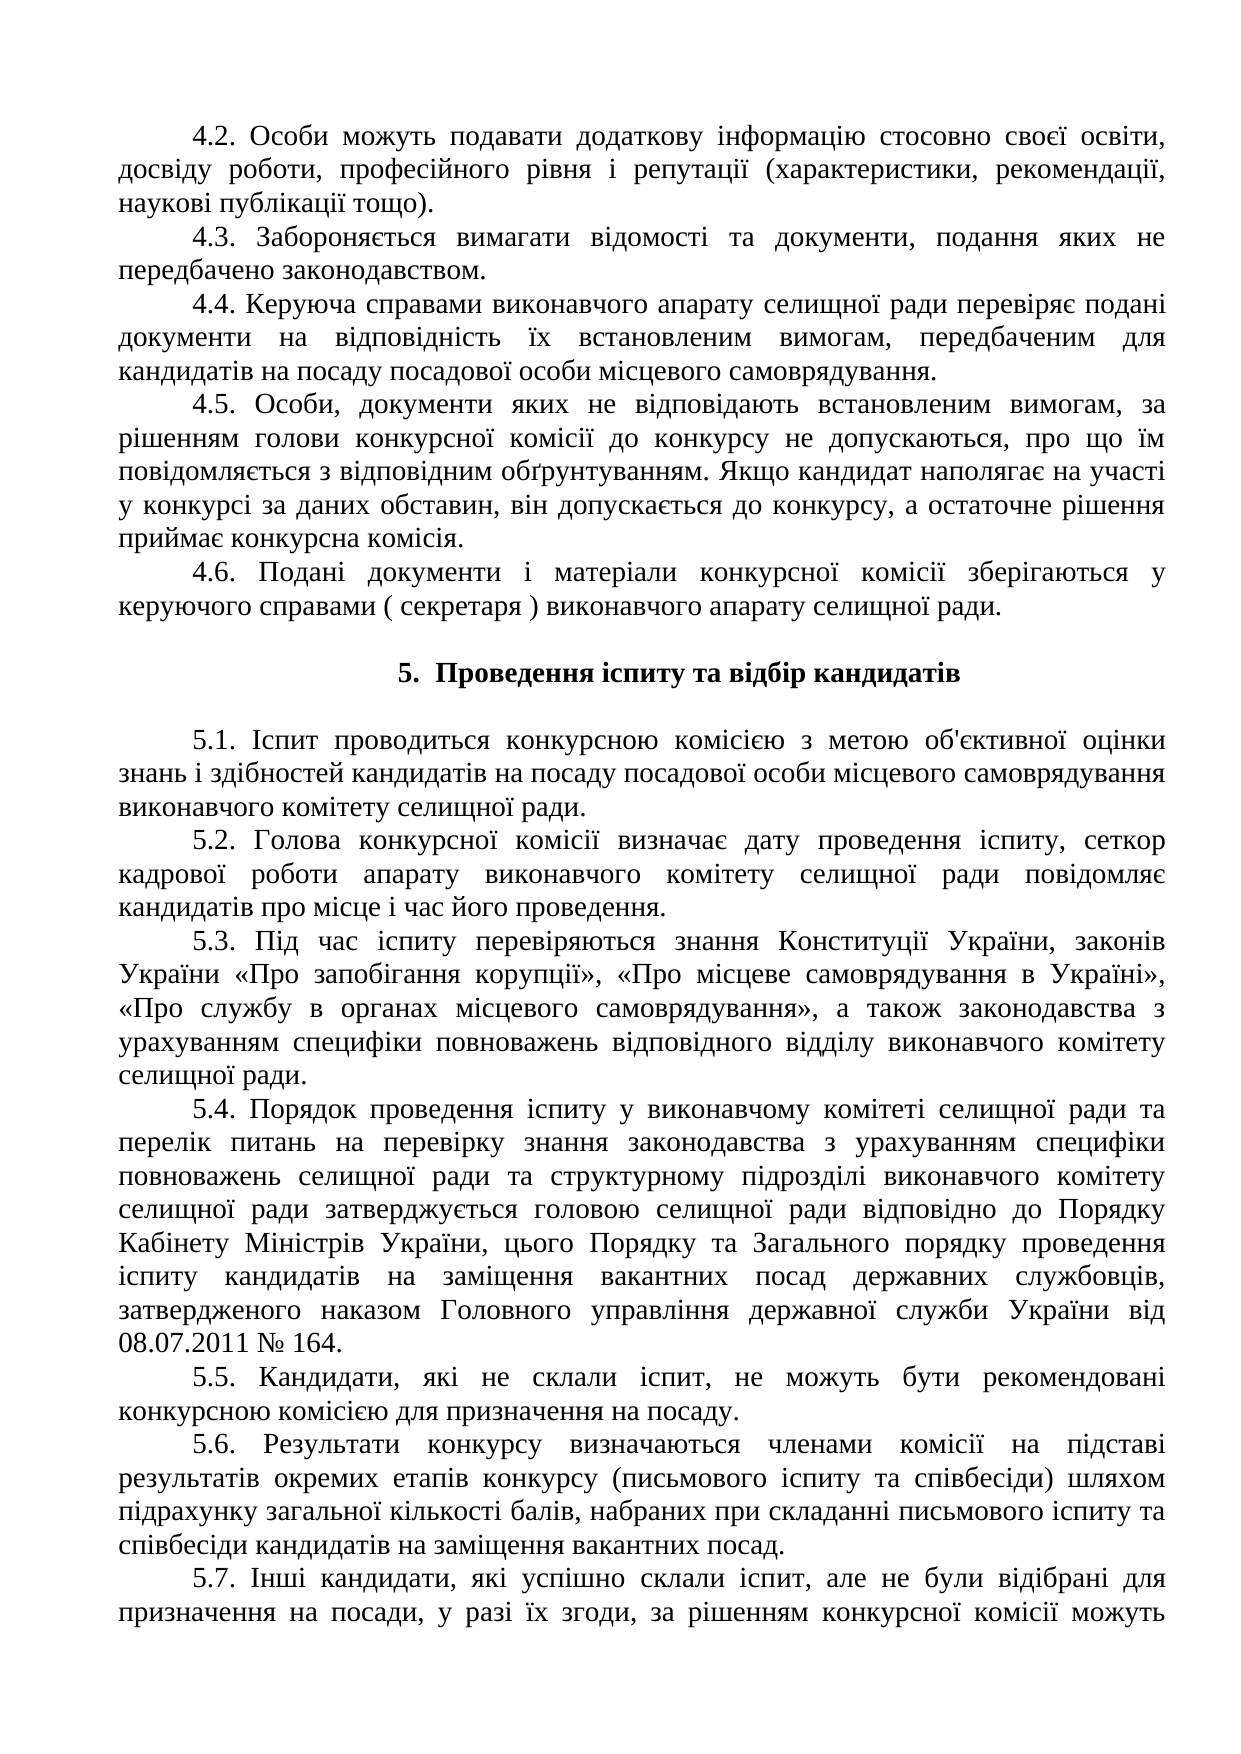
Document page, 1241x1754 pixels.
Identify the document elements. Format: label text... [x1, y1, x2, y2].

text 4.4. Керуюча справами виконавчого апарату селищної ради перевіряє подані документи на відповідність їх встановленим вимогам, передбаченим для кандидатів на посаду посадової особи місцевого самоврядування. [118, 286, 1167, 386]
text 4.3. Забороняється вимагати відомості та документи, подання яких не передбачено законодавством. [118, 219, 1167, 286]
text 4.6. Подані документи і матеріали конкурсної комісії зберігаються у керуючого справами ( секретаря ) виконавчого апарату селищної ради. [118, 554, 1167, 621]
list Проведення іспиту та відбір кандидатів [192, 655, 1167, 688]
text 5.3. Під час іспиту перевіряються знання Конституції України, законів України «Про запобігання корупції», «Про місцеве самоврядування в Україні», «Про службу в органах місцевого самоврядування», а також законодавства з урахуванням специфіки повноважень відповідного відділу виконавчого комітету селищної ради. [118, 923, 1167, 1091]
text 5.5. Кандидати, які не склали іспит, не можуть бути рекомендовані конкурсною комісією для призначення на посаду. [118, 1359, 1167, 1426]
text 5.1. Іспит проводиться конкурсною комісією з метою об'єктивної оцінки знань і здібностей кандидатів на посаду посадової особи місцевого самоврядування виконавчого комітету селищної ради. [118, 722, 1167, 822]
text 5.6. Результати конкурсу визначаються членами комісії на підставі результатів окремих етапів конкурсу (письмового іспиту та співбесіди) шляхом підрахунку загальної кількості балів, набраних при складанні письмового іспиту та співбесіди кандидатів на заміщення вакантних посад. [118, 1426, 1167, 1560]
text 5.2. Голова конкурсної комісії визначає дату проведення іспиту, сеткор кадрової роботи апарату виконавчого комітету селищної ради повідомляє кандидатів про місце і час його проведення. [118, 822, 1167, 923]
text 5.4. Порядок проведення іспиту у виконавчому комітеті селищної ради та перелік питань на перевірку знання законодавства з урахуванням специфіки повноважень селищної ради та структурному підрозділі виконавчого комітету селищної ради затверджується головою селищної ради відповідно до Порядку Кабінету Міністрів України, цього Порядку та Загального порядку проведення іспиту кандидатів на заміщення вакантних посад державних службовців, затвердженого наказом Головного управління державної служби України від 08.07.2011 № 164. [118, 1091, 1167, 1359]
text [118, 1560, 1167, 1627]
text 4.2. Особи можуть подавати додаткову інформацію стосовно своєї освіти, досвіду роботи, професійного рівня і репутації (характеристики, рекомендації, наукові публікації тощо). [118, 118, 1167, 219]
text 4.5. Особи, документи яких не відповідають встановленим вимогам, за рішенням голови конкурсної комісії до конкурсу не допускаються, про що їм повідомляється з відповідним обґрунтуванням. Якщо кандидат наполягає на участі у конкурсі за даних обставин, він допускається до конкурсу, а остаточне рішення приймає конкурсна комісія. [118, 386, 1167, 554]
